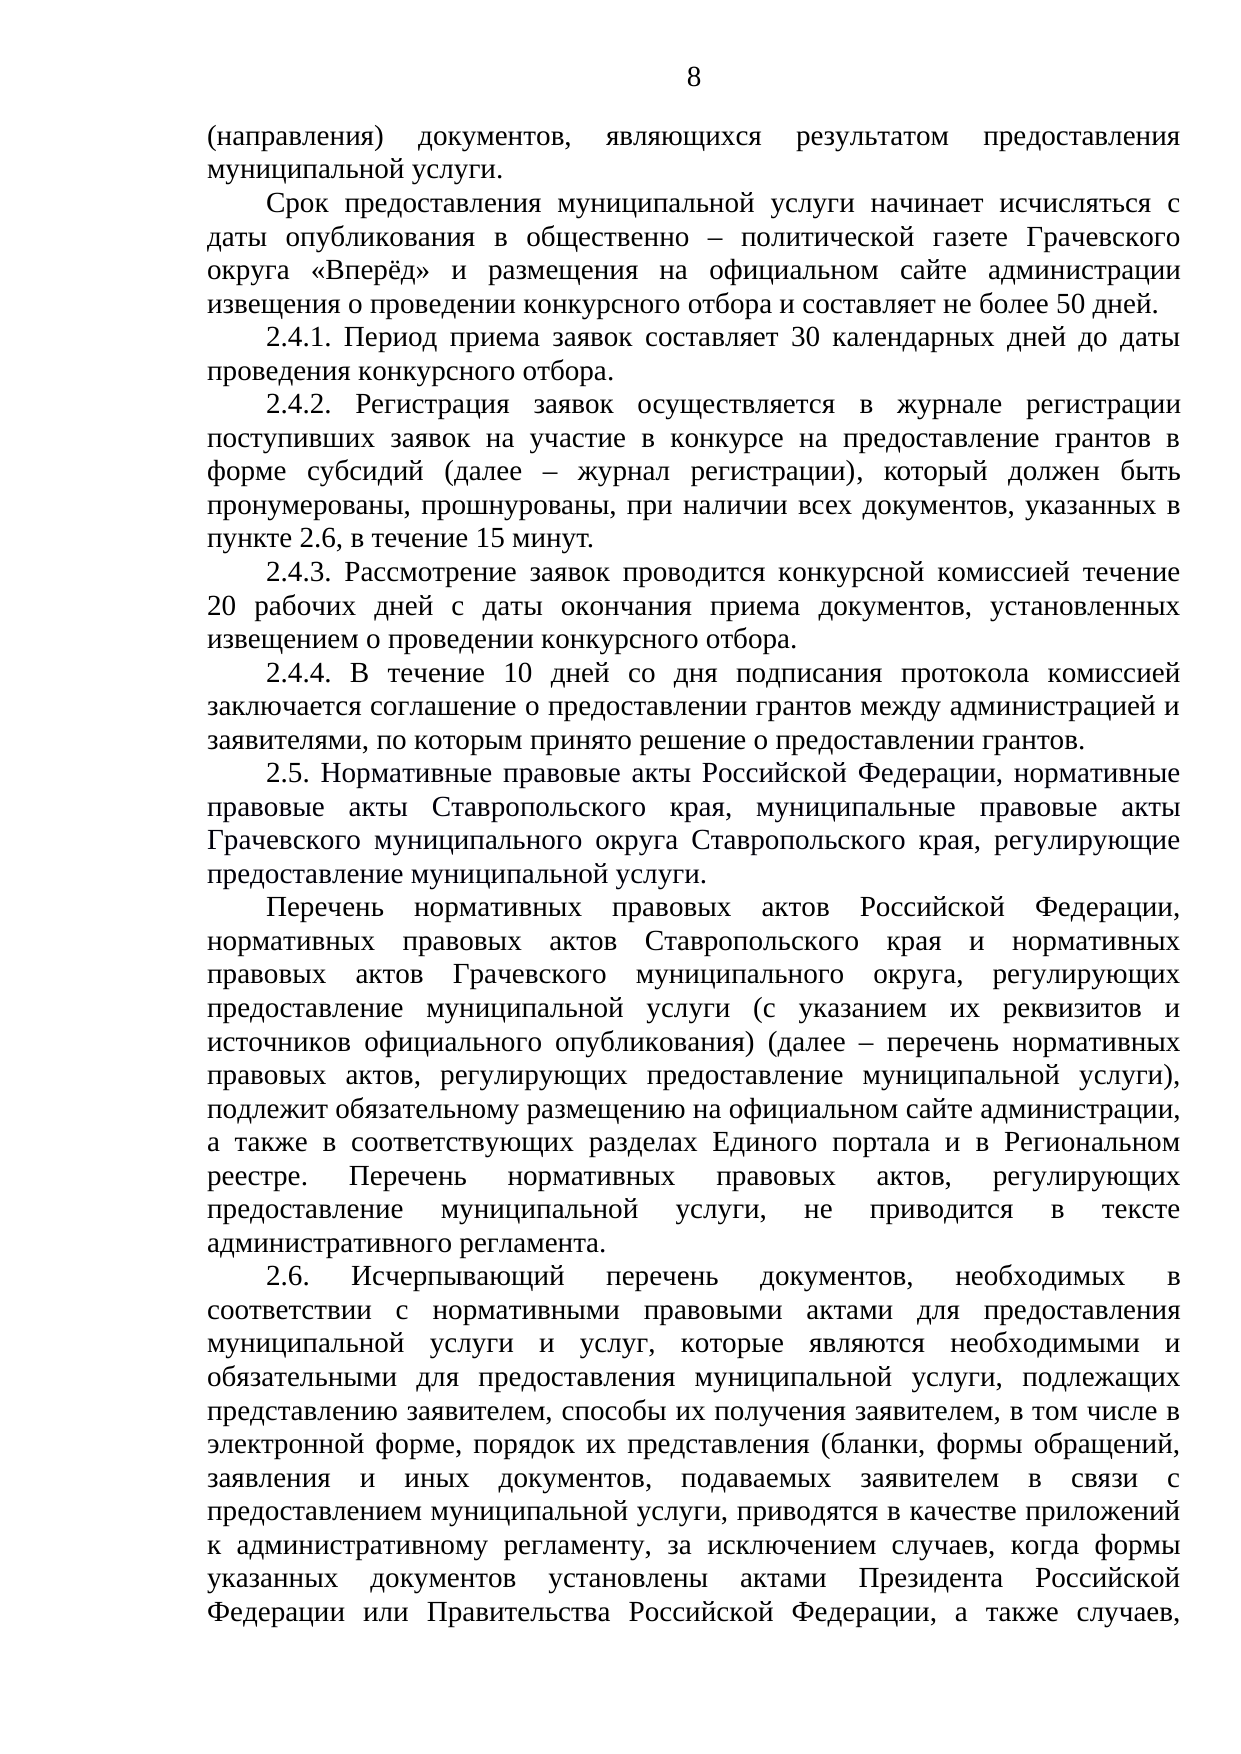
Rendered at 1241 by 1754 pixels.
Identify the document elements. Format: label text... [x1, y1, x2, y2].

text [207, 1258, 1181, 1627]
text 2.4.4. В течение 10 дней со дня подписания протокола комиссией заключается соглашение о предоставлении грантов между администрацией и заявителями, по которым принято решение о предоставлении грантов. [207, 655, 1181, 755]
text Перечень нормативных правовых актов Российской Федерации, нормативных правовых актов Ставропольского края и нормативных правовых актов Грачевского муниципального округа, регулирующих предоставление муниципальной услуги (с указанием их реквизитов и источников официального опубликования) (далее – перечень нормативных правовых актов, регулирующих предоставление муниципальной услуги), подлежит обязательному размещению на официальном сайте администрации, а также в соответствующих разделах Единого портала и в Региональном реестре. Перечень нормативных правовых актов, регулирующих предоставление муниципальной услуги, не приводится в тексте административного регламента. [207, 889, 1181, 1258]
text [207, 118, 1181, 185]
text 2.4.3. Рассмотрение заявок проводится конкурсной комиссией течение 20 рабочих дней с даты окончания приема документов, установленных извещением о проведении конкурсного отбора. [207, 554, 1181, 655]
text 2.4.2. Регистрация заявок осуществляется в журнале регистрации поступивших заявок на участие в конкурсе на предоставление грантов в форме субсидий (далее – журнал регистрации), который должен быть пронумерованы, прошнурованы, при наличии всех документов, указанных в пункте 2.6, в течение 15 минут. [207, 386, 1181, 554]
text 2.5. Нормативные правовые акты Российской Федерации, нормативные правовые акты Ставропольского края, муниципальные правовые акты Грачевского муниципального округа Ставропольского края, регулирующие предоставление муниципальной услуги. [207, 755, 1181, 889]
text Срок предоставления муниципальной услуги начинает исчисляться с даты опубликования в общественно – политической газете Грачевского округа «Вперёд» и размещения на официальном сайте администрации извещения о проведении конкурсного отбора и составляет не более 50 дней. [207, 185, 1181, 319]
text 2.4.1. Период приема заявок составляет 30 календарных дней до даты проведения конкурсного отбора. [207, 319, 1181, 386]
